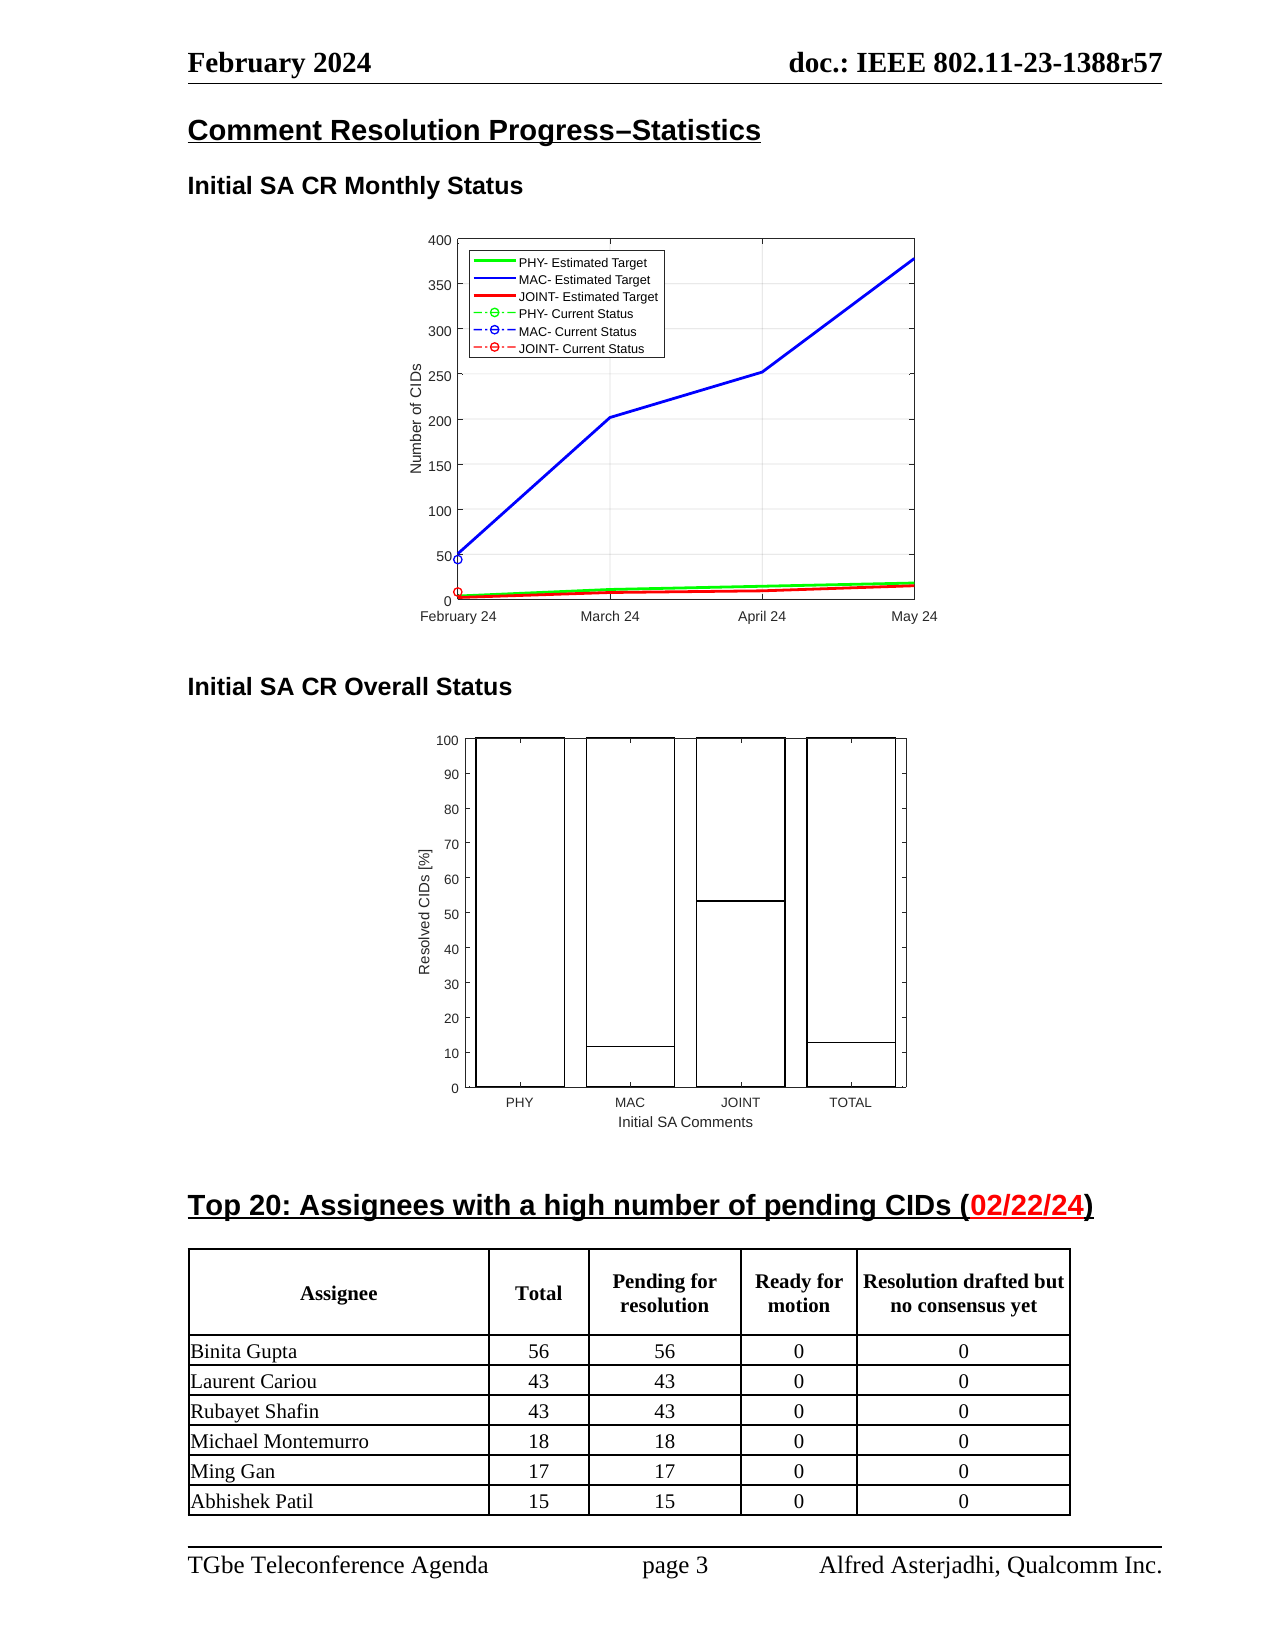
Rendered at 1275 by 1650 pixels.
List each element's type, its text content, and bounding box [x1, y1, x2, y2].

table_cell Michael Montemurro [190, 1426, 488, 1454]
table_cell 0 [742, 1486, 856, 1514]
table_cell Binita Gupta [190, 1336, 488, 1364]
table_cell 43 [590, 1396, 740, 1424]
table_cell 18 [490, 1426, 588, 1454]
table_cell 0 [858, 1486, 1069, 1514]
table_cell 43 [490, 1366, 588, 1394]
table_header Assignee [190, 1250, 488, 1334]
table_cell Abhishek Patil [190, 1486, 488, 1514]
table_header Resolution drafted but no consensus yet [858, 1250, 1069, 1334]
table_cell 0 [858, 1366, 1069, 1394]
subtitle Top 20: Assignees with a high number of pending CIDs (02/22/24) [187, 1188, 1162, 1222]
table_cell 56 [490, 1336, 588, 1364]
table_header Total [490, 1250, 588, 1334]
table_cell 0 [858, 1396, 1069, 1424]
table_cell 0 [742, 1426, 856, 1454]
subtitle Initial SA CR Overall Status [187, 672, 1162, 700]
subtitle Initial SA CR Monthly Status [187, 171, 1162, 200]
table_cell 17 [590, 1456, 740, 1484]
table_cell 0 [858, 1336, 1069, 1364]
subtitle Comment Resolution Progress–Statistics [187, 112, 1162, 146]
table_header Ready for motion [742, 1250, 856, 1334]
table_cell 0 [858, 1456, 1069, 1484]
table_cell 0 [742, 1366, 856, 1394]
table_cell 0 [742, 1456, 856, 1484]
table_cell 0 [742, 1396, 856, 1424]
table_cell 15 [590, 1486, 740, 1514]
table_cell 0 [742, 1336, 856, 1364]
table_cell 43 [590, 1366, 740, 1394]
table_cell 18 [590, 1426, 740, 1454]
table_cell Rubayet Shafin [190, 1396, 488, 1424]
table_cell 43 [490, 1396, 588, 1424]
table_cell 15 [490, 1486, 588, 1514]
table_cell Ming Gan [190, 1456, 488, 1484]
table_cell Laurent Cariou [190, 1366, 488, 1394]
table_cell 17 [490, 1456, 588, 1484]
table_cell 56 [590, 1336, 740, 1364]
table_header Pending for resolution [590, 1250, 740, 1334]
table_cell 0 [858, 1426, 1069, 1454]
